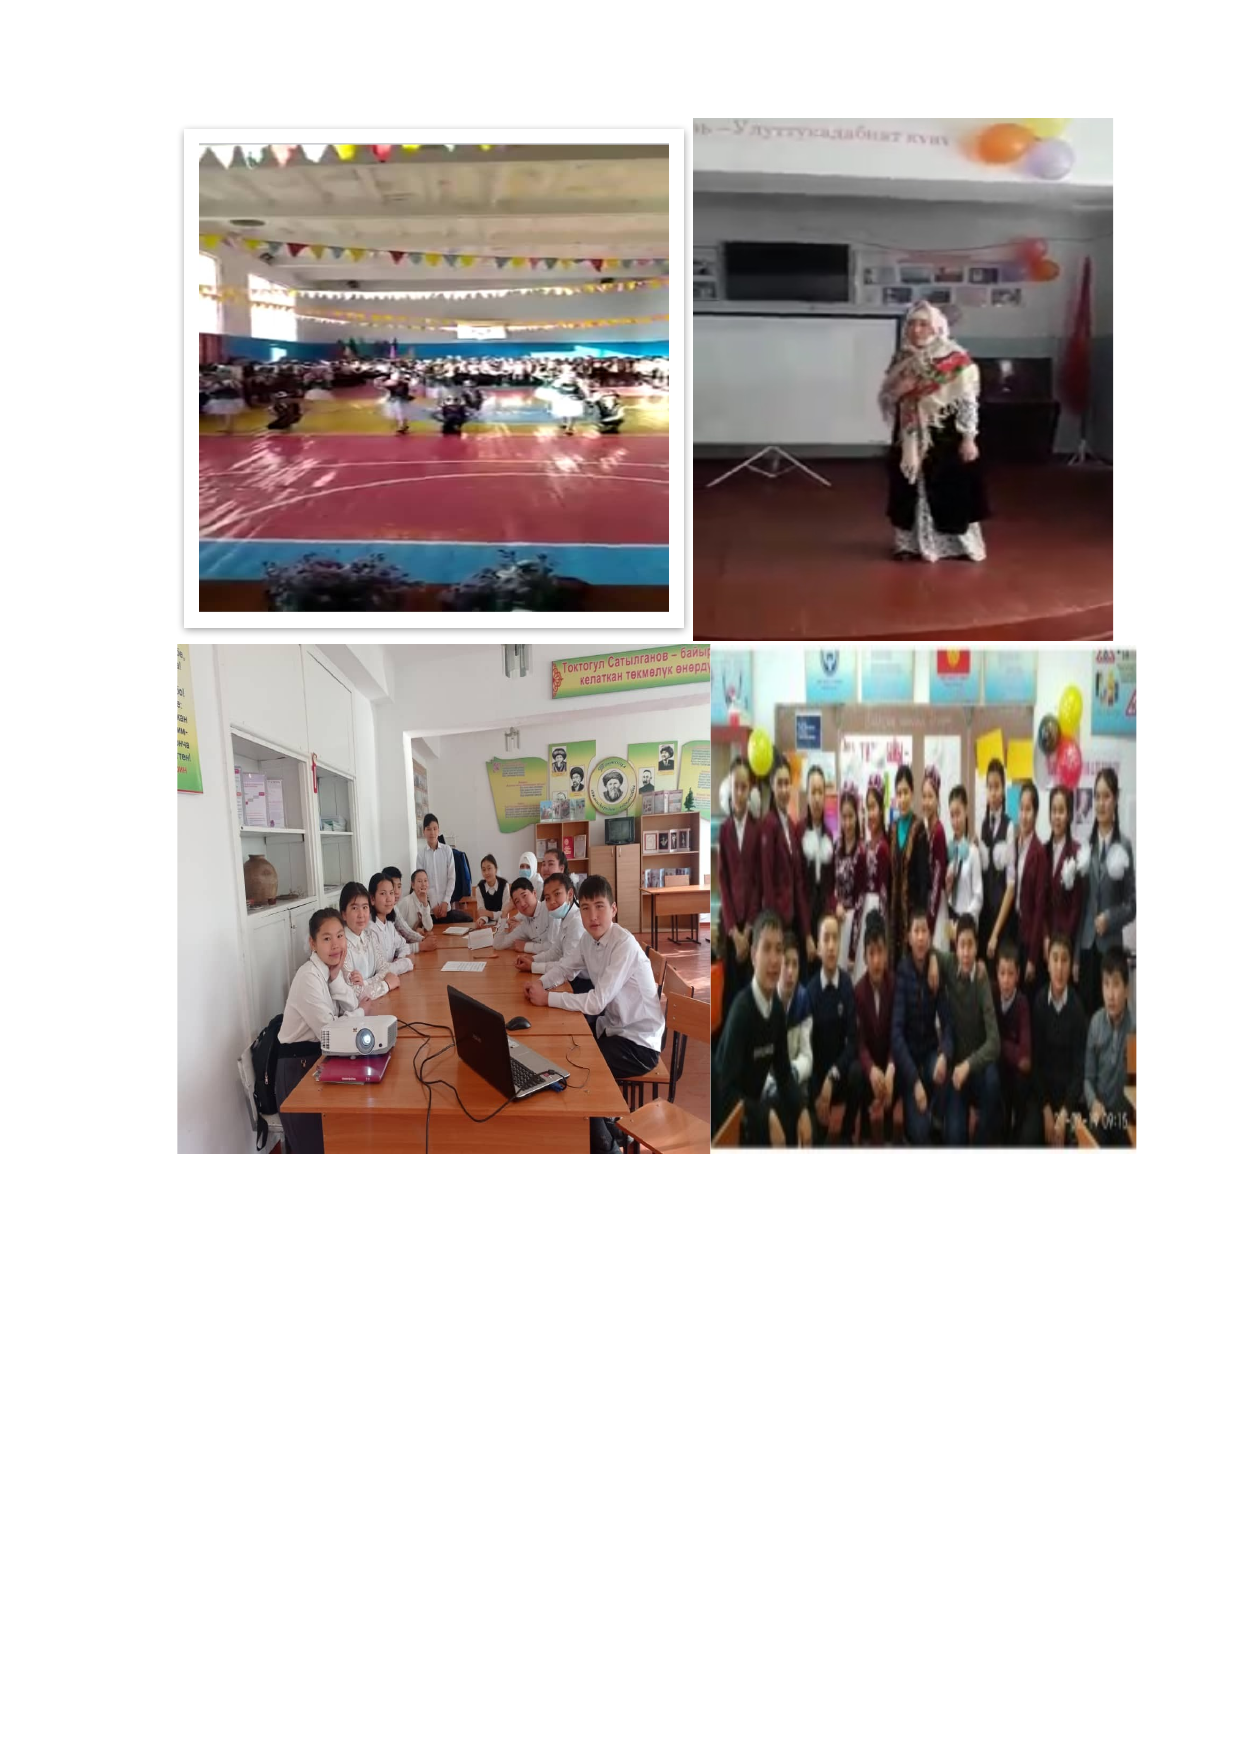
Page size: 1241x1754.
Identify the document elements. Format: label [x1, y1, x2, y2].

picture [177, 644, 1137, 1154]
picture [693, 118, 1114, 641]
picture [199, 143, 669, 614]
